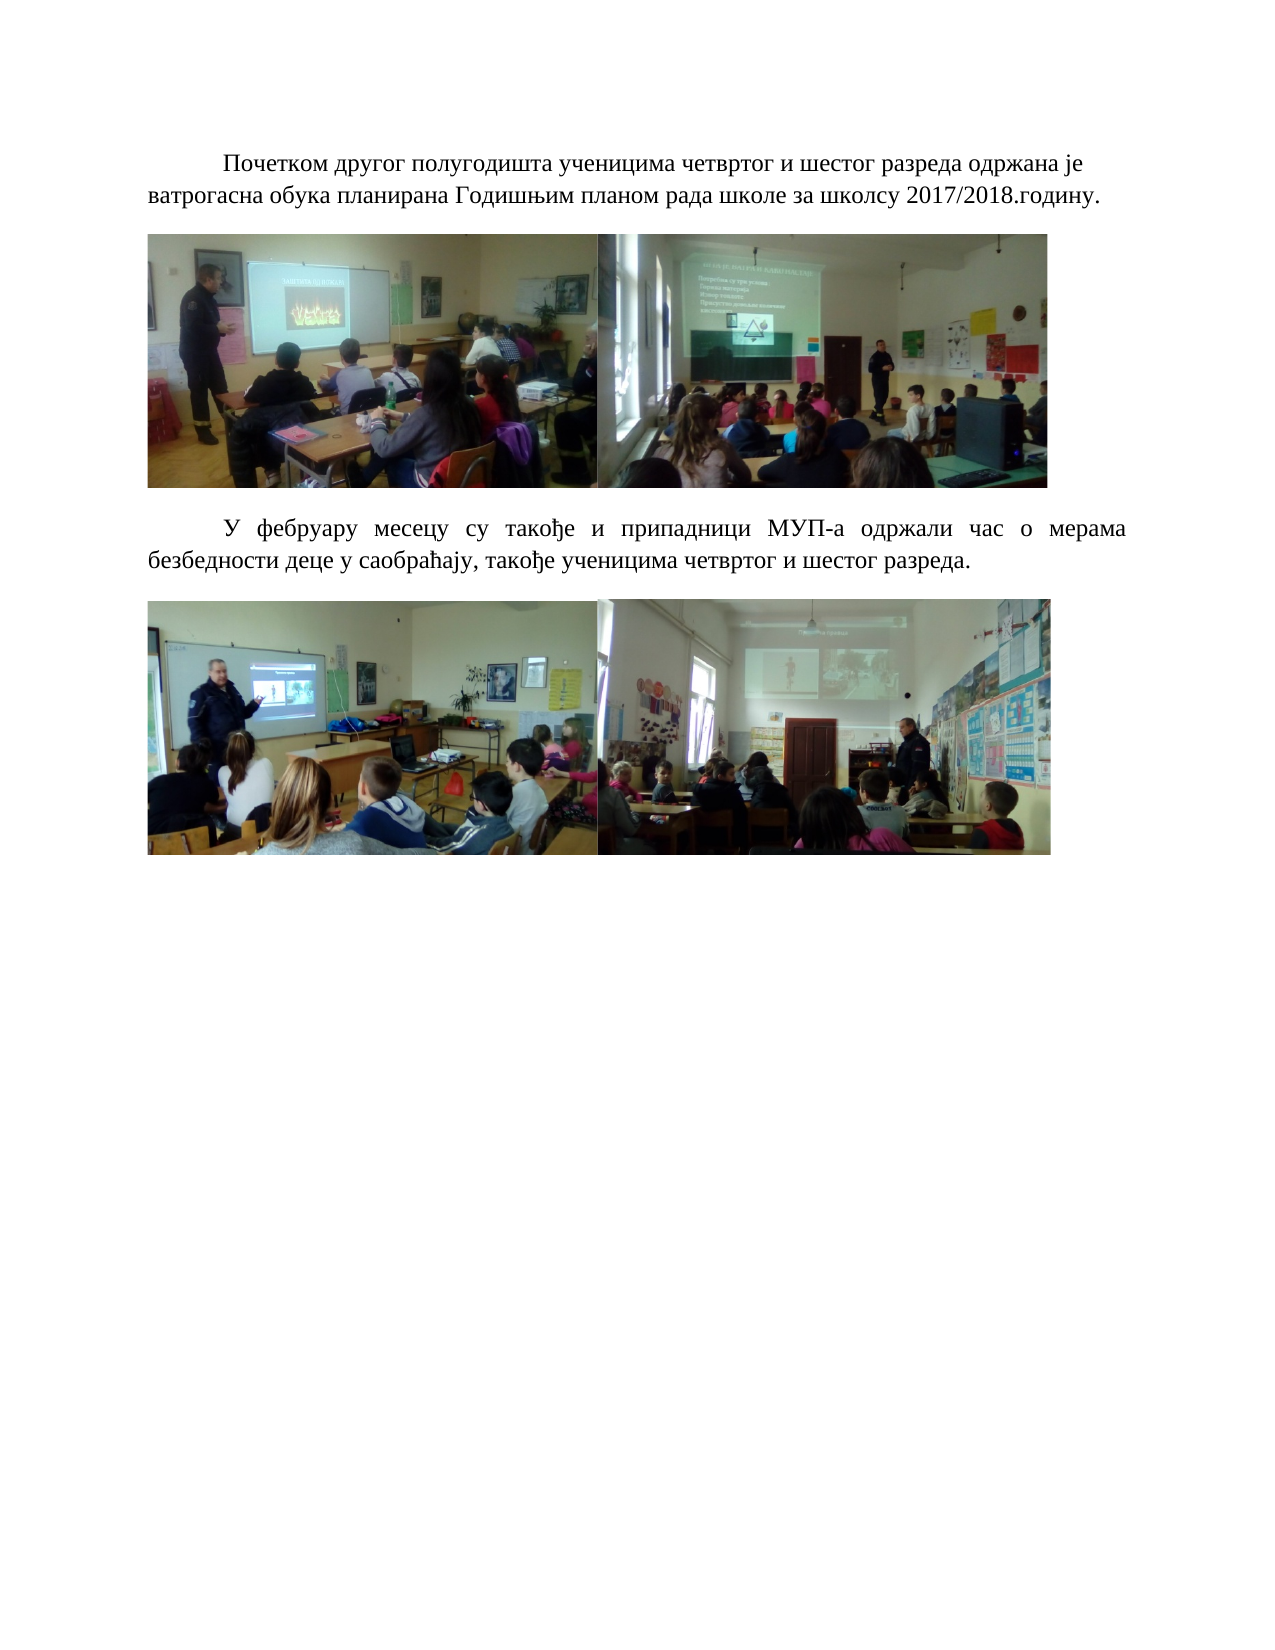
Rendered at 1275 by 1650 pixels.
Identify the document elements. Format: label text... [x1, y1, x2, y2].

picture [147, 599, 1051, 855]
picture [147, 234, 1048, 488]
text У фебруару месецу су такође и припадници МУП-а одржали час о мерама безбедности деце у саобраћају, такође ученицима четвртог и шестог разреда. [148, 513, 1127, 574]
text Почетком другог полугодишта ученицима четвртог и шестог разреда одржана је ватрогасна обука планирана Годишњим планом рада школе за школсу 2017/2018.годину. [148, 148, 1127, 209]
